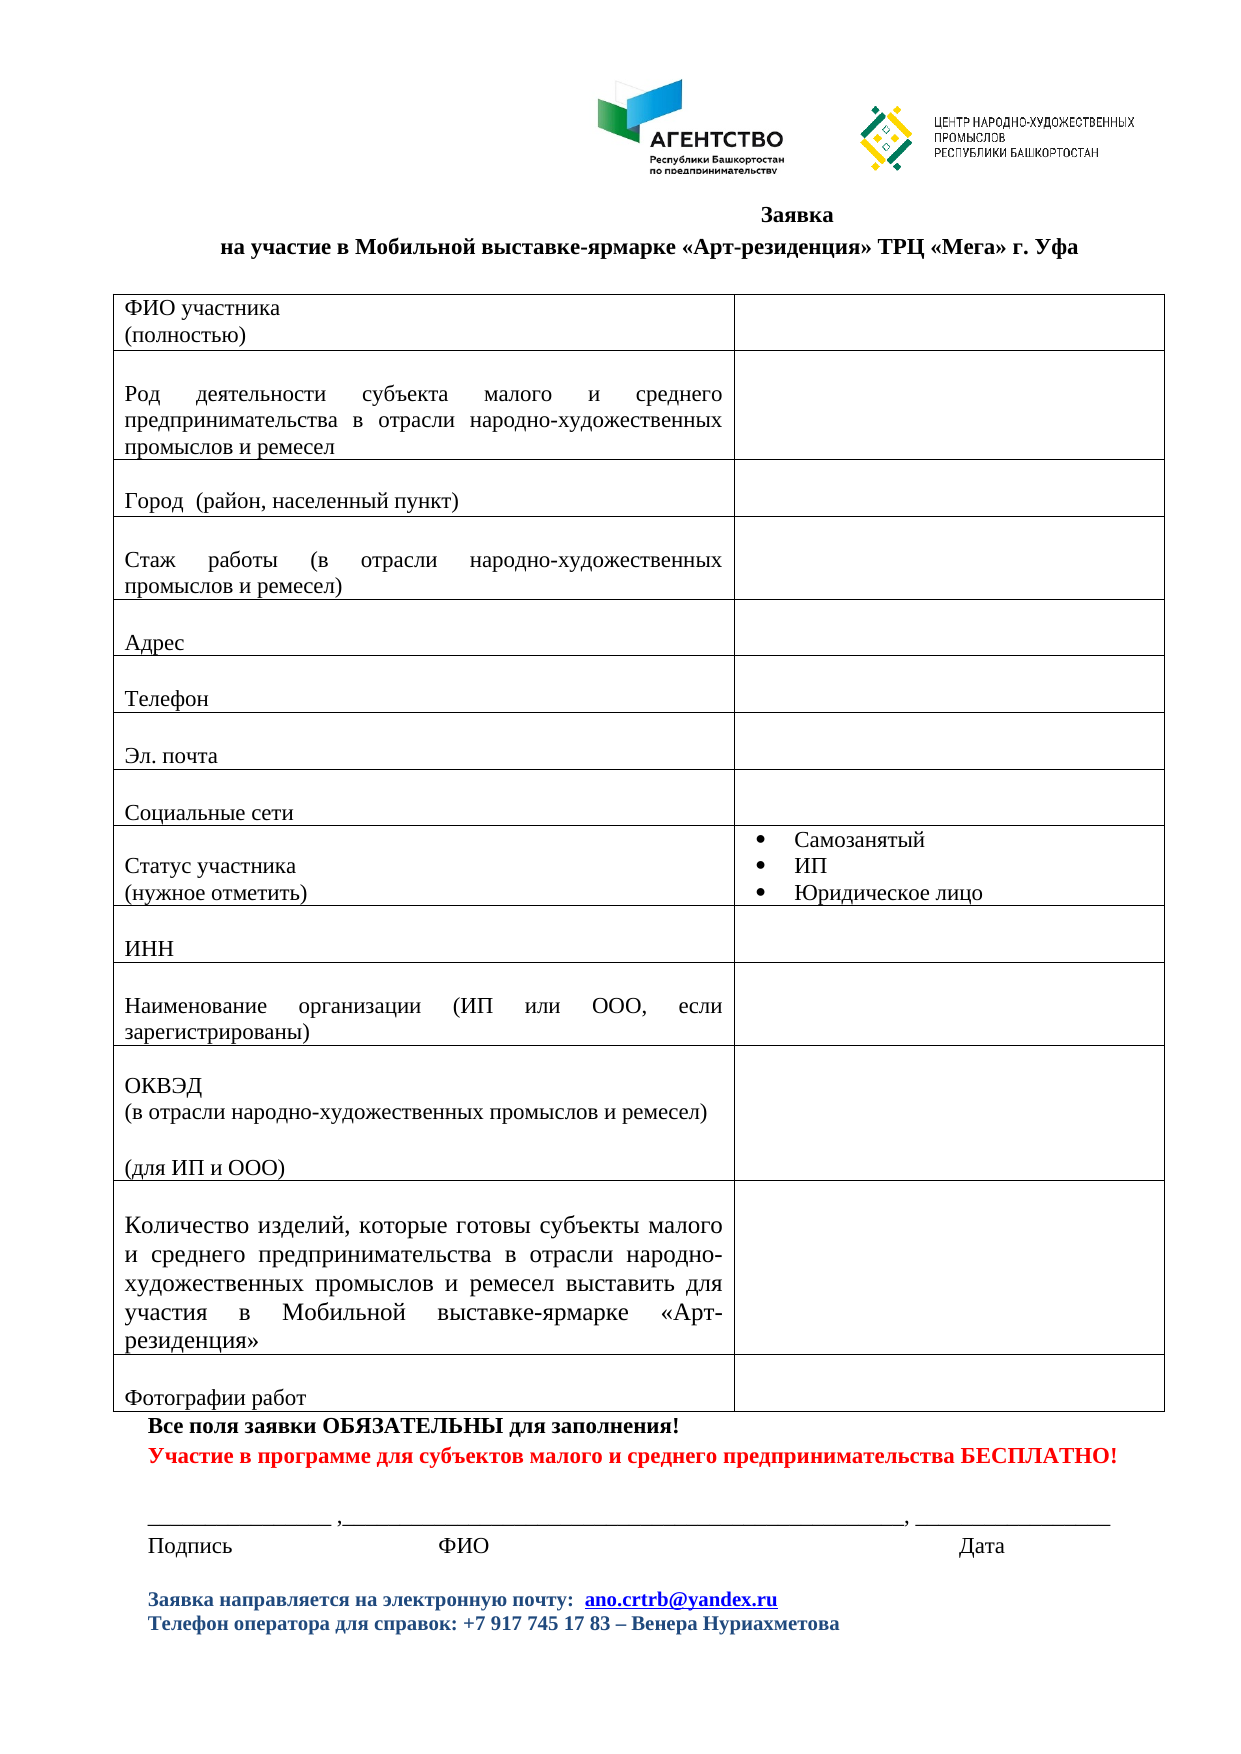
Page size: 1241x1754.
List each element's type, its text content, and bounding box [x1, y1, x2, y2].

table_cell [735, 517, 1164, 599]
table_cell Статус участника (нужное отметить) [114, 826, 734, 905]
table_header ФИО участника (полностью) [114, 295, 734, 350]
table_cell Количество изделий, которые готовы субъекты малого и среднего предпринимательства в отрасли народно-художественных промыслов и ремесел выставить для участия в Мобильной выставке-ярмарке «Арт-резиденция» [114, 1181, 734, 1354]
table_cell Эл. почта [114, 713, 734, 768]
table_cell Стаж работы (в отрасли народно-художественных промыслов и ремесел) [114, 517, 734, 599]
table_cell [735, 963, 1164, 1044]
table_cell Фотографии работ [114, 1355, 734, 1411]
table_cell Адрес [114, 600, 734, 655]
text Подпись ФИО Дата [148, 1533, 1152, 1559]
table_cell Самозанятый ИП Юридическое лицо [735, 826, 1164, 905]
text ________________ ,_________________________________________________, _________________ [148, 1502, 1152, 1529]
table_cell Наименование организации (ИП или ООО, если зарегистрированы) [114, 963, 734, 1044]
text Заявка [443, 201, 1152, 227]
picture [567, 68, 1175, 201]
text Все поля заявки ОБЯЗАТЕЛЬНЫ для заполнения! [148, 1412, 1152, 1438]
table_cell [735, 1355, 1164, 1411]
text Участие в программе для субъектов малого и среднего предпринимательства БЕСПЛАТНО! [148, 1442, 1152, 1468]
table_cell [735, 770, 1164, 825]
table_cell [735, 600, 1164, 655]
table_cell Город (район, населенный пункт) [114, 460, 734, 516]
text на участие в Мобильной выставке-ярмарке «Арт-резиденция» ТРЦ «Мега» г. Уфа [148, 233, 1152, 259]
table_cell [735, 351, 1164, 459]
table_header [735, 295, 1164, 350]
table_cell [735, 656, 1164, 712]
table_cell ОКВЭД (в отрасли народно-художественных промыслов и ремесел) (для ИП и ООО) [114, 1046, 734, 1180]
text Телефон оператора для справок: +7 917 745 17 83 – Венера Нуриахметова [148, 1611, 1152, 1635]
table_cell [735, 460, 1164, 516]
table_cell Род деятельности субъекта малого и среднего предпринимательства в отрасли народно-художественных промыслов и ремесел [114, 351, 734, 459]
table_cell Телефон [114, 656, 734, 712]
table_cell Социальные сети [114, 770, 734, 825]
table_cell [735, 713, 1164, 768]
table_cell [735, 906, 1164, 962]
text Заявка направляется на электронную почту: ano.crtrb@yandex.ru [148, 1587, 1152, 1611]
table_cell [735, 1046, 1164, 1180]
table_cell [735, 1181, 1164, 1354]
table_cell ИНН [114, 906, 734, 962]
